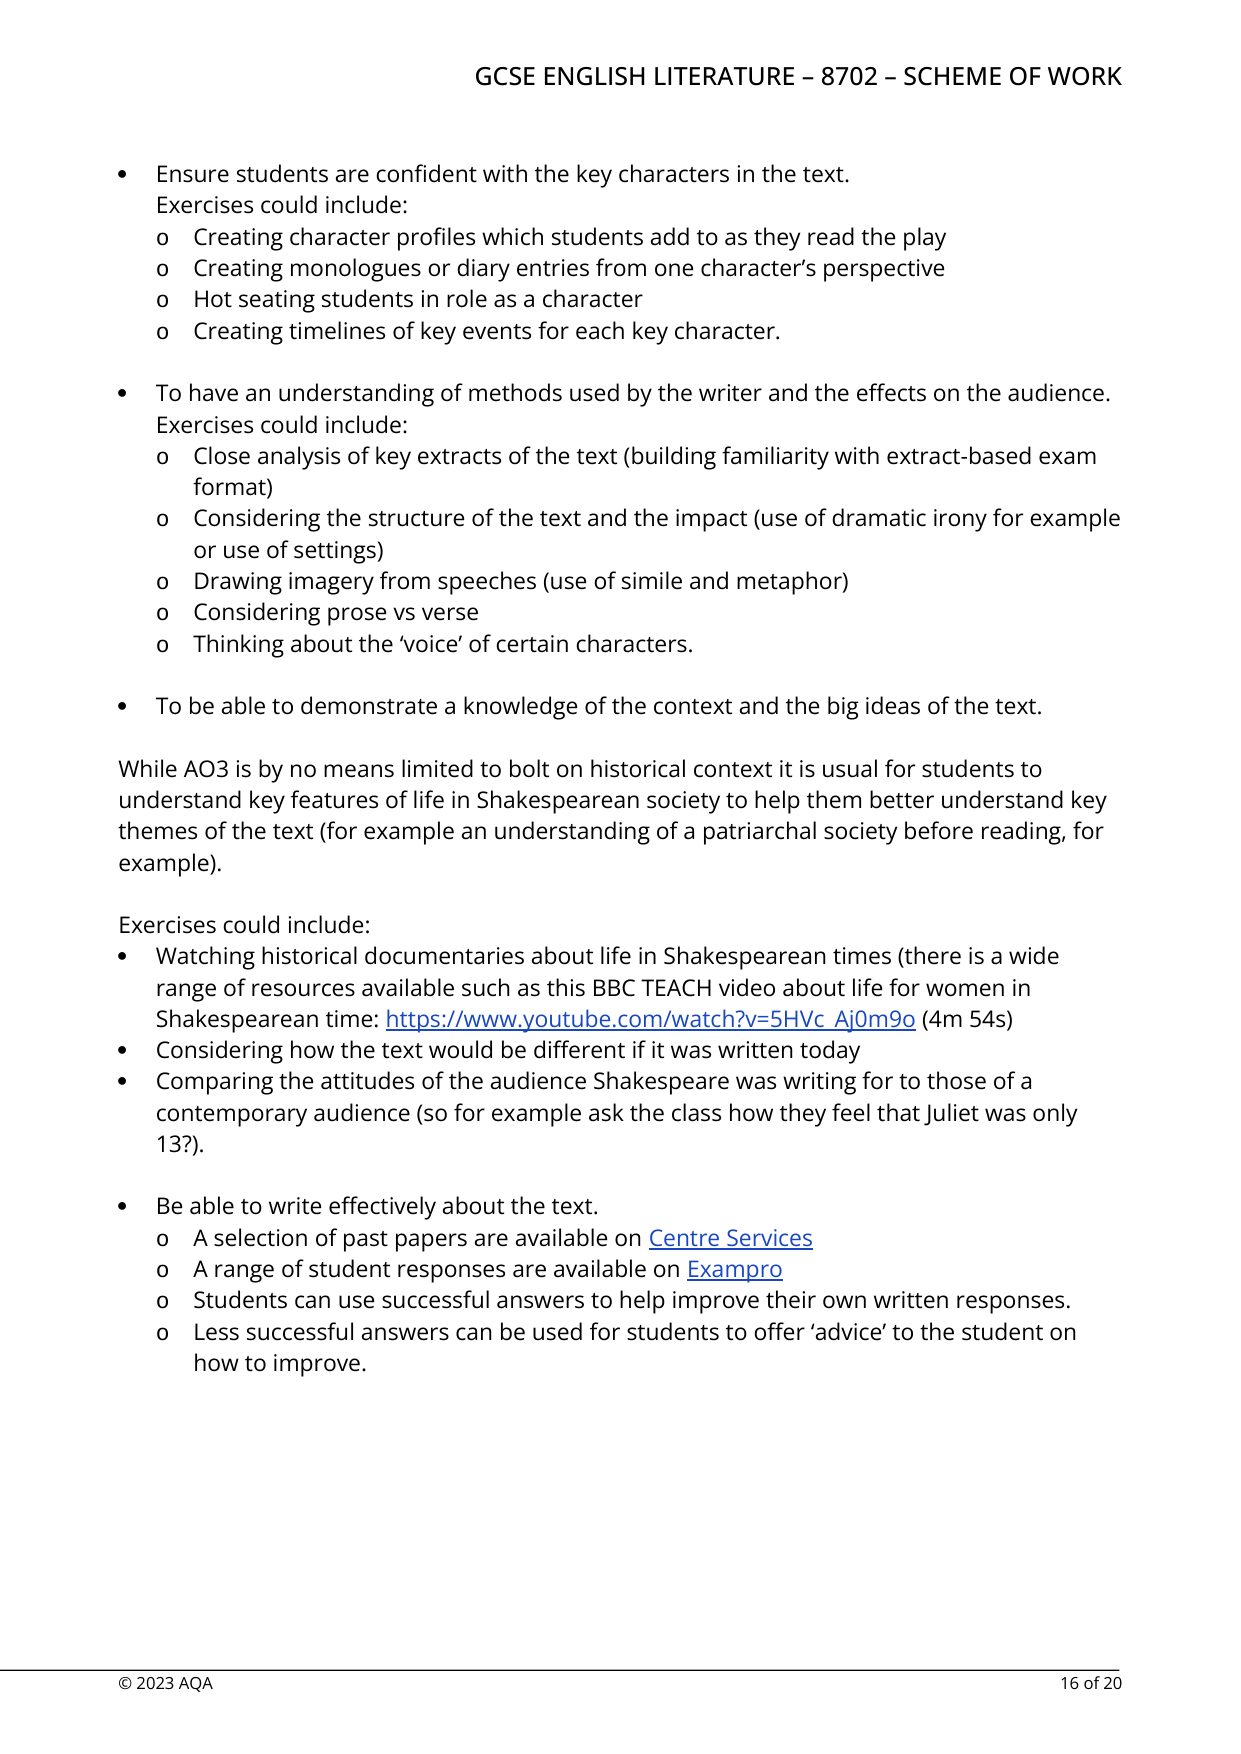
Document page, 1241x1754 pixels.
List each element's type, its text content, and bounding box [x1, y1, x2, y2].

list Creating character profiles which students add to as they read the play [156, 221, 1122, 252]
list Hot seating students in role as a character [156, 283, 1122, 315]
list While AO3 is by no means limited to bolt on historical context it is usual for students to understand key features of life in Shakespearean society to help them better understand key themes of the text (for example an understanding of a patriarchal society before reading, for example). [118, 753, 1122, 878]
list To be able to demonstrate a knowledge of the context and the big ideas of the text. [118, 690, 1122, 722]
list Exercises could include: [156, 408, 1122, 440]
list Creating timelines of key events for each key character. [156, 315, 1122, 346]
list Creating monologues or diary entries from one character’s perspective [156, 252, 1122, 283]
list Close analysis of key extracts of the text (building familiarity with extract-based exam format) [156, 440, 1122, 502]
list Less successful answers can be used for students to offer ‘advice’ to the student on how to improve. [156, 1316, 1122, 1378]
list A range of student responses are available on Exampro [156, 1253, 1122, 1284]
list A selection of past papers are available on Centre Services [156, 1222, 1122, 1253]
list Considering how the text would be different if it was written today [118, 1034, 1122, 1065]
list Considering the structure of the text and the impact (use of dramatic irony for example or use of settings) [156, 502, 1122, 565]
list Be able to write effectively about the text. [118, 1190, 1122, 1222]
list To have an understanding of methods used by the writer and the effects on the audience. [118, 377, 1122, 408]
list Considering prose vs verse [156, 596, 1122, 628]
list Watching historical documentaries about life in Shakespearean times (there is a wide range of resources available such as this BBC TEACH video about life for women in Shakespearean time: https://www.youtube.com/watch?v=5HVc_Aj0m9o (4m 54s) [118, 940, 1122, 1034]
list Thinking about the ‘voice’ of certain characters. [156, 628, 1122, 659]
list Comparing the attitudes of the audience Shakespeare was writing for to those of a contemporary audience (so for example ask the class how they feel that Juliet was only 13?). [118, 1065, 1122, 1159]
list Exercises could include: [118, 909, 1122, 940]
list Students can use successful answers to help improve their own written responses. [156, 1284, 1122, 1316]
list Drawing imagery from speeches (use of simile and metaphor) [156, 565, 1122, 596]
list Ensure students are confident with the key characters in the text. [118, 158, 1122, 189]
list Exercises could include: [156, 189, 1122, 221]
